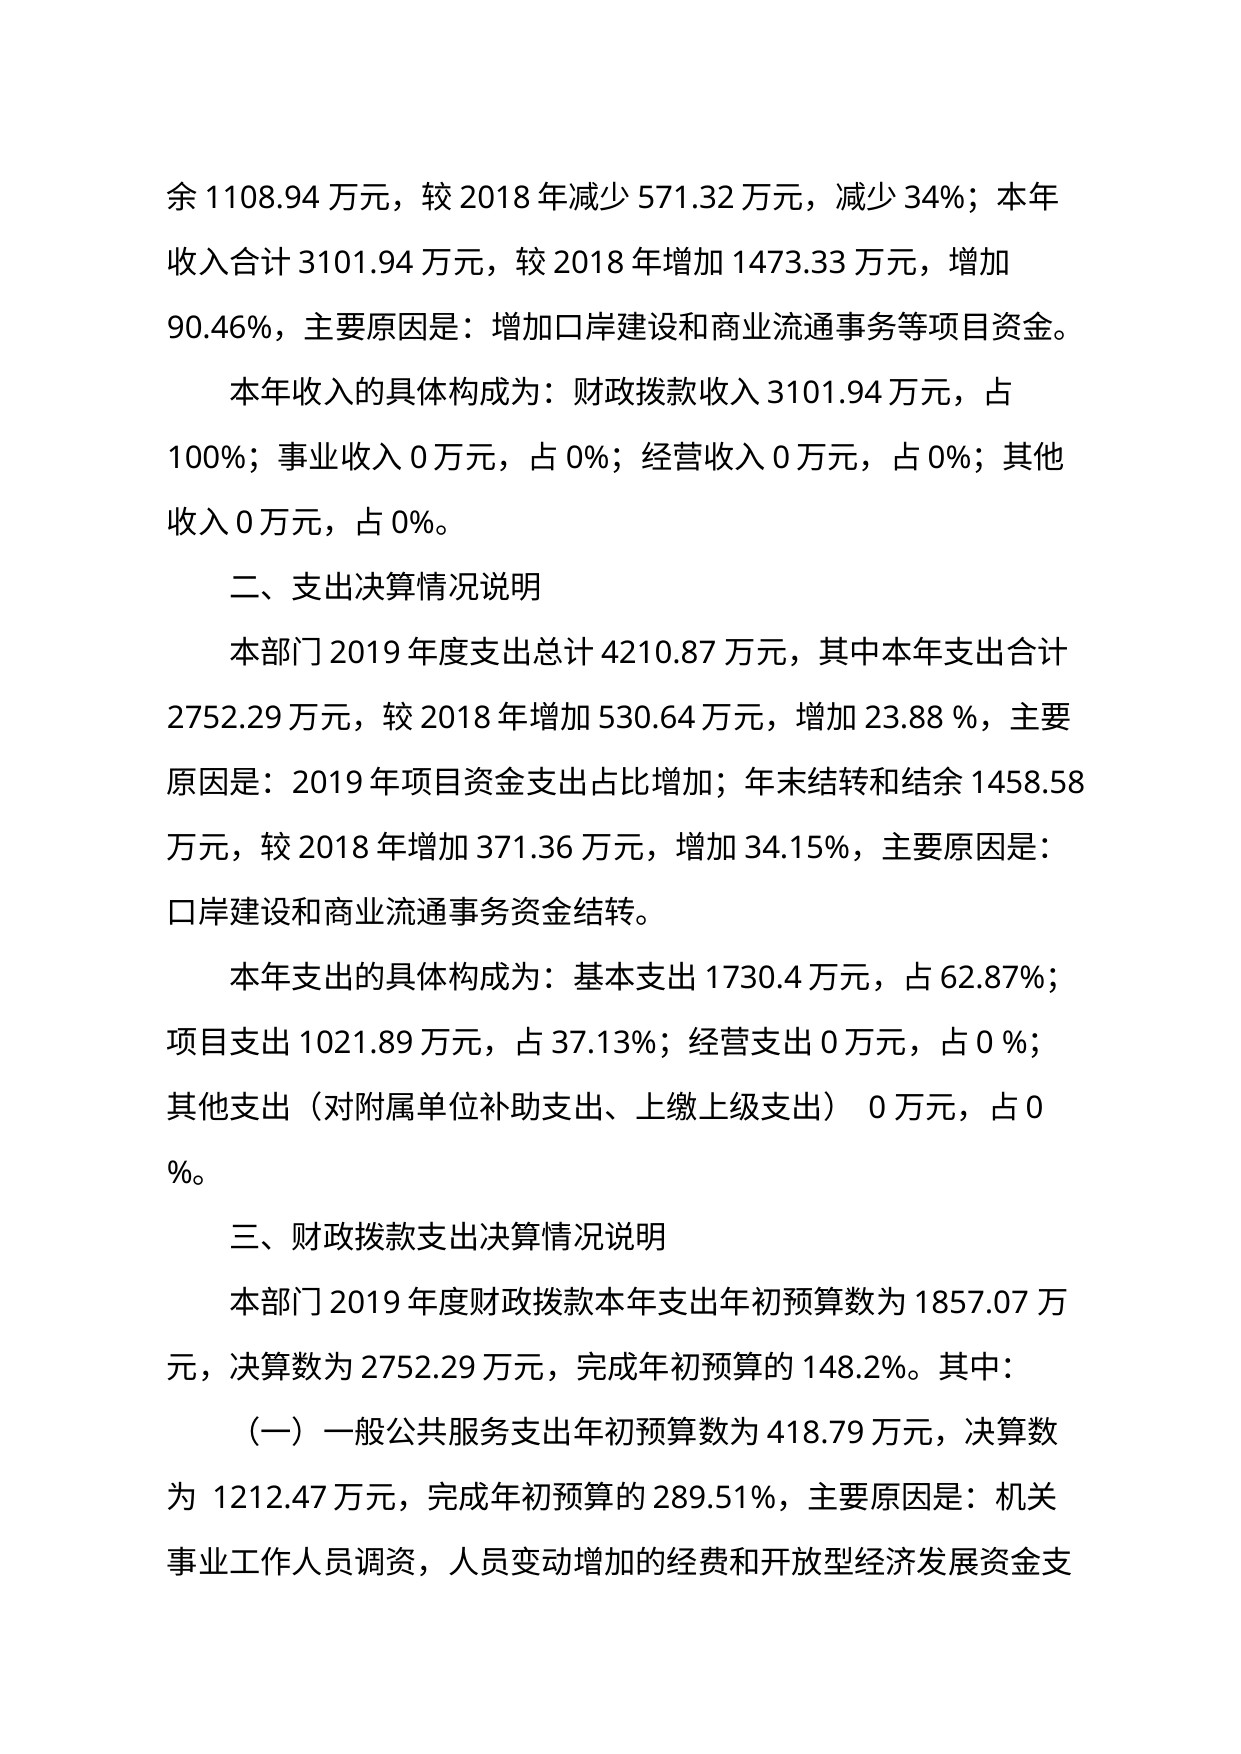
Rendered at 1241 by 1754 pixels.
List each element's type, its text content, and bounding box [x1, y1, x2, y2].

text 本年收入的具体构成为：财政拨款收入3101.94万元，占100%；事业收入 0万元，占 0%；经营收入0万元，占0%；其他收入0万元，占0%。 [167, 357, 1085, 552]
text 本年支出的具体构成为：基本支出1730.4万元，占62.87%；项目支出1021.89万元，占37.13%；经营支出 0万元，占0 %；其他支出（对附属单位补助支出、上缴上级支出） 0 万元，占0 %。 [167, 942, 1085, 1202]
text 本部门2019年度财政拨款本年支出年初预算数为1857.07 万元，决算数为2752.29万元，完成年初预算的148.2%。其中： [167, 1267, 1085, 1397]
text 本部门2019年度支出总计4210.87 万元，其中本年支出合计 2752.29万元，较2018年增加530.64万元，增加23.88 %，主要原因是：2019年项目资金支出占比增加；年末结转和结余1458.58万元，较2018年增加371.36 万元，增加34.15%，主要原因是：口岸建设和商业流通事务资金结转。 [167, 617, 1085, 942]
text 三、财政拨款支出决算情况说明 [167, 1202, 1085, 1267]
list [167, 1397, 1085, 1592]
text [167, 162, 1085, 357]
text 二、支出决算情况说明 [167, 552, 1085, 617]
